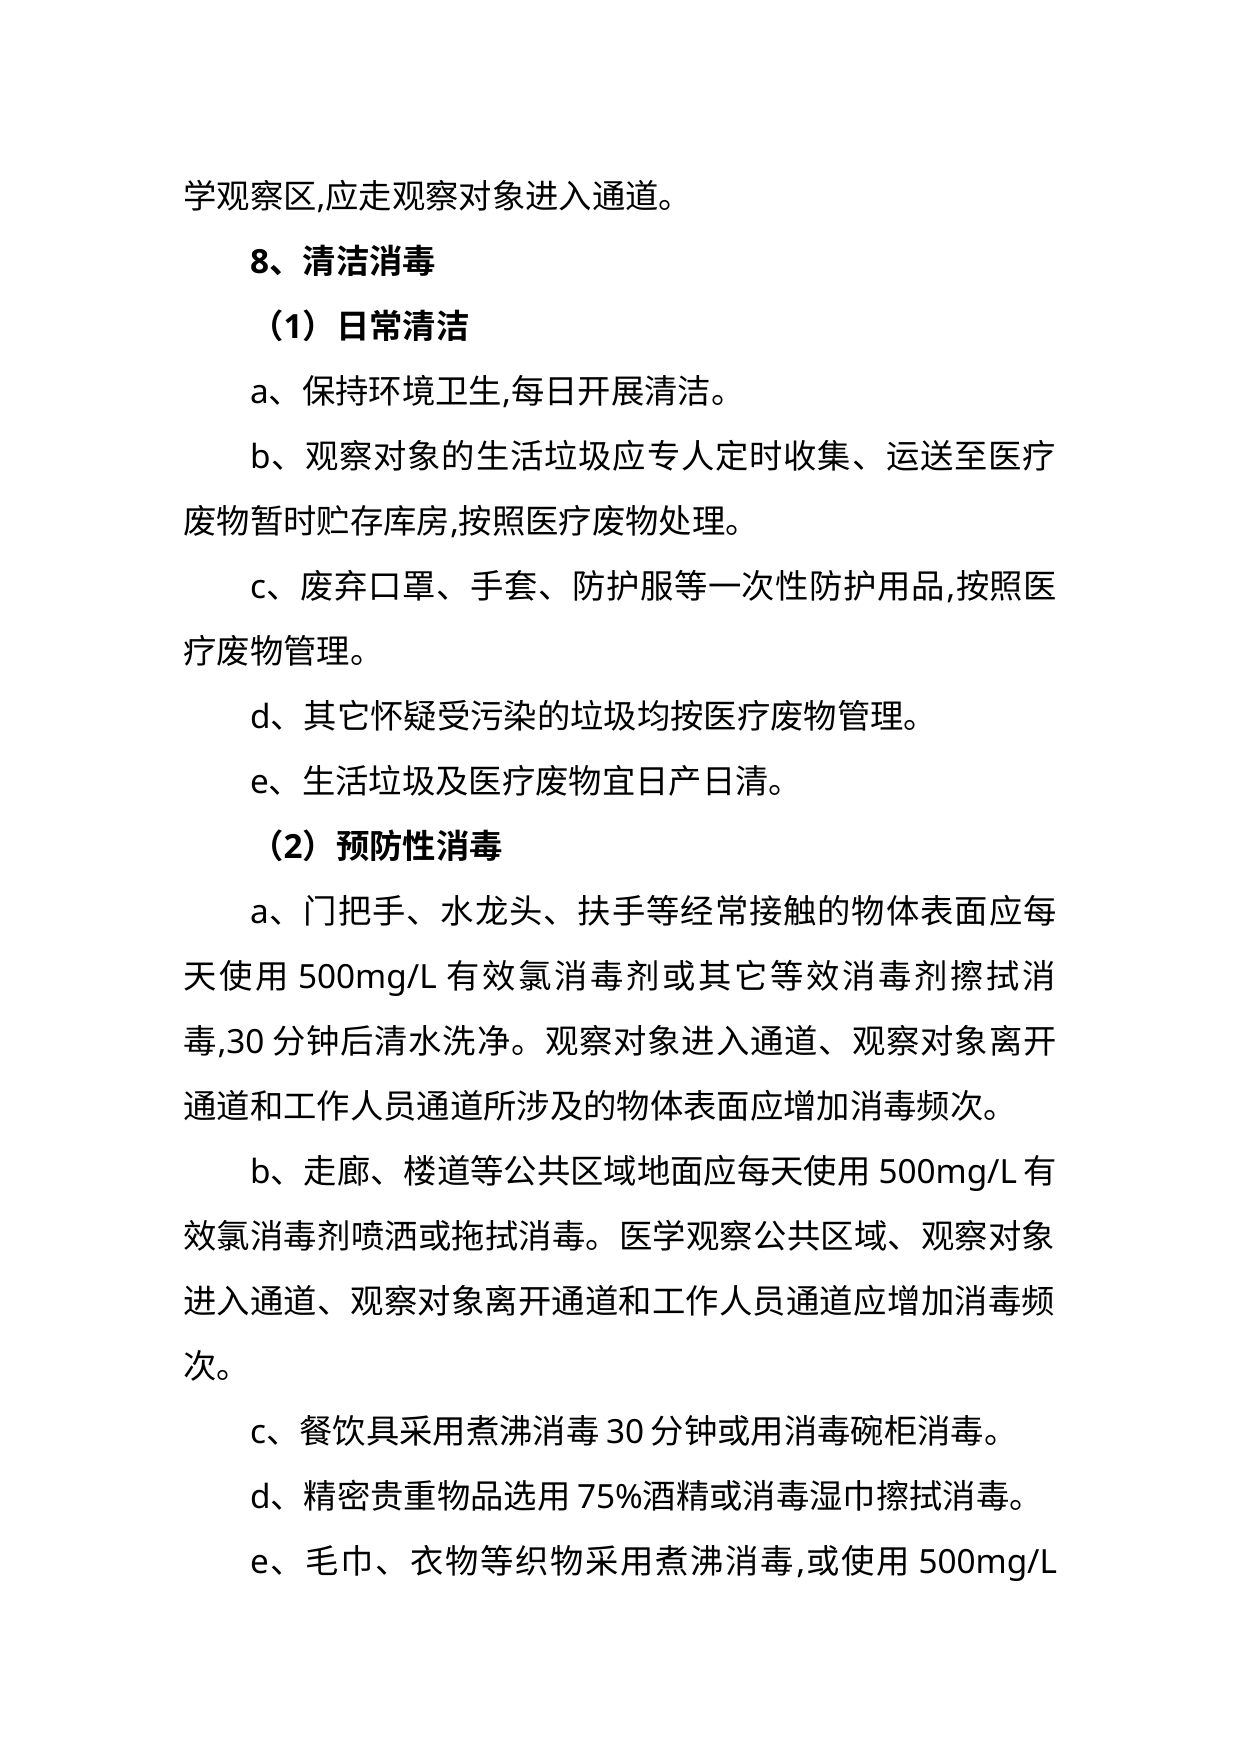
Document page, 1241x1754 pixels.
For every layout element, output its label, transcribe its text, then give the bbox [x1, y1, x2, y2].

text d、精密贵重物品选用75%酒精或消毒湿巾擦拭消毒。 [183, 1462, 1057, 1527]
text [183, 1527, 1057, 1592]
text 8、清洁消毒 [183, 227, 1057, 292]
text e、生活垃圾及医疗废物宜日产日清。 [183, 747, 1057, 812]
text （1）日常清洁 [183, 292, 1057, 357]
text b、走廊、楼道等公共区域地面应每天使用500mg/L有效氯消毒剂喷洒或拖拭消毒。医学观察公共区域、观察对象进入通道、观察对象离开通道和工作人员通道应增加消毒频次。 [183, 1137, 1057, 1397]
text （2）预防性消毒 [183, 812, 1057, 877]
text c、餐饮具采用煮沸消毒30分钟或用消毒碗柜消毒。 [183, 1397, 1057, 1462]
text a、门把手、水龙头、扶手等经常接触的物体表面应每天使用500mg/L有效氯消毒剂或其它等效消毒剂擦拭消毒,30分钟后清水洗净。观察对象进入通道、观察对象离开通道和工作人员通道所涉及的物体表面应增加消毒频次。 [183, 877, 1057, 1137]
text a、保持环境卫生,每日开展清洁。 [183, 357, 1057, 422]
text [183, 162, 1057, 227]
text d、其它怀疑受污染的垃圾均按医疗废物管理。 [183, 682, 1057, 747]
text b、观察对象的生活垃圾应专人定时收集、运送至医疗废物暂时贮存库房,按照医疗废物处理。 [183, 422, 1057, 552]
text c、废弃口罩、手套、防护服等一次性防护用品,按照医疗废物管理。 [183, 552, 1057, 682]
